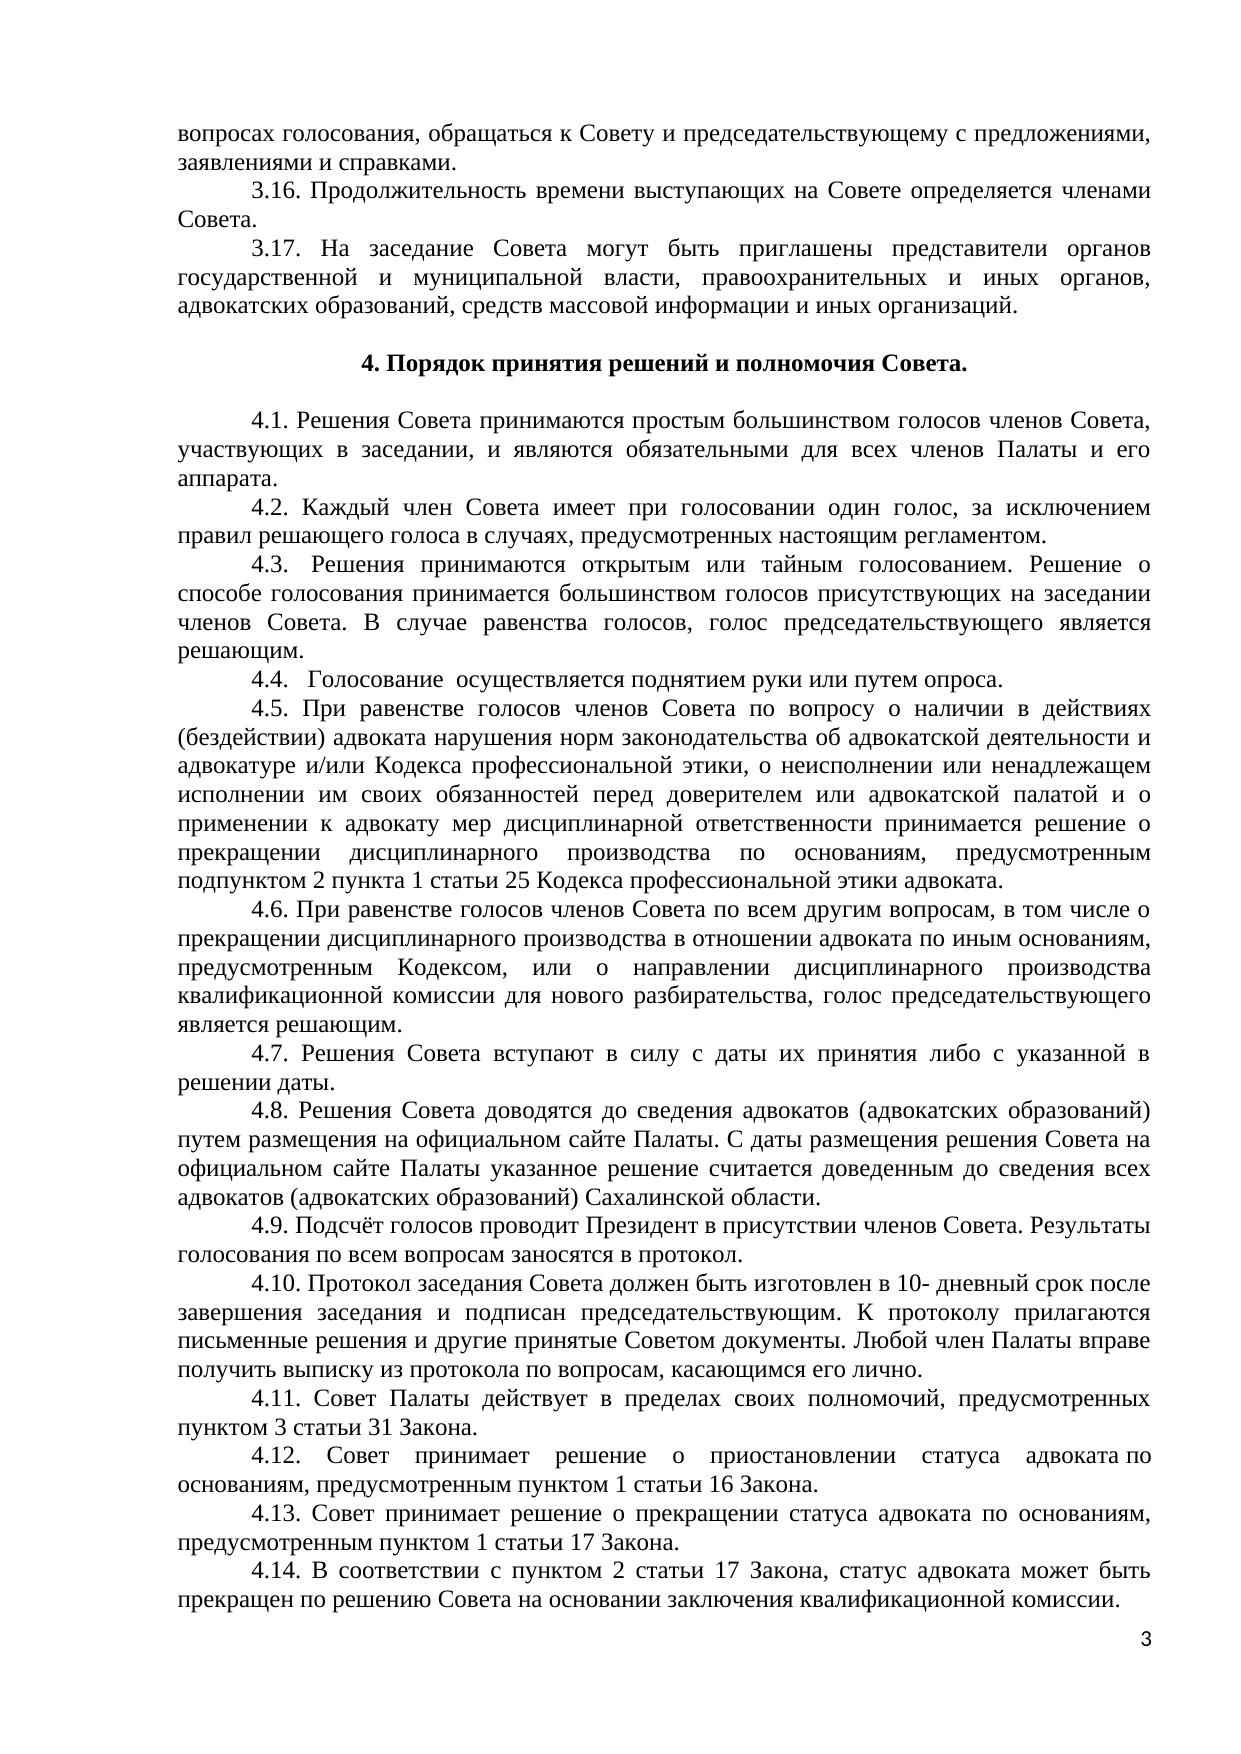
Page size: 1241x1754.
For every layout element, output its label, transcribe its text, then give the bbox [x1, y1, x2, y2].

text 4.13. Совет принимает решение о прекращении статуса адвоката по основаниям, предусмотренным пунктом 1 статьи 17 Закона. [177, 1498, 1152, 1556]
text 4.11. Совет Палаты действует в пределах своих полномочий, предусмотренных пунктом 3 статьи 31 Закона. [177, 1383, 1152, 1441]
text 4.10. Протокол заседания Совета должен быть изготовлен в 10- дневный срок после завершения заседания и подписан председательствующим. К протоколу прилагаются письменные решения и другие принятые Советом документы. Любой член Палаты вправе получить выписку из протокола по вопросам, касающимся его лично. [177, 1268, 1152, 1383]
text 4.6. При равенстве голосов членов Совета по всем другим вопросам, в том числе о прекращении дисциплинарного производства в отношении адвоката по иным основаниям, предусмотренным Кодексом, или о направлении дисциплинарного производства квалификационной комиссии для нового разбирательства, голос председательствующего является решающим. [177, 894, 1152, 1038]
text 4.4. Голосование осуществляется поднятием руки или путем опроса. [177, 664, 1152, 693]
text 4.7. Решения Совета вступают в силу с даты их принятия либо с указанной в решении даты. [177, 1038, 1152, 1096]
text 3.17. На заседание Совета могут быть приглашены представители органов государственной и муниципальной власти, правоохранительных и иных органов, адвокатских образований, средств массовой информации и иных организаций. [177, 233, 1152, 319]
text 4.9. Подсчёт голосов проводит Президент в присутствии членов Совета. Результаты голосования по всем вопросам заносятся в протокол. [177, 1211, 1152, 1268]
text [177, 118, 1152, 176]
text 4. Порядок принятия решений и полномочия Совета. [177, 348, 1152, 377]
text 3.16. Продолжительность времени выступающих на Совете определяется членами Совета. [177, 176, 1152, 233]
text 4.8. Решения Совета доводятся до сведения адвокатов (адвокатских образований) путем размещения на официальном сайте Палаты. С даты размещения решения Совета на официальном сайте Палаты указанное решение считается доведенным до сведения всех адвокатов (адвокатских образований) Сахалинской области. [177, 1096, 1152, 1211]
text 4.3. Решения принимаются открытым или тайным голосованием. Решение о способе голосования принимается большинством голосов присутствующих на заседании членов Совета. В случае равенства голосов, голос председательствующего является решающим. [177, 549, 1152, 664]
text 4.1. Решения Совета принимаются простым большинством голосов членов Совета, участвующих в заседании, и являются обязательными для всех членов Палаты и его аппарата. [177, 406, 1152, 492]
text 4.5. При равенстве голосов членов Совета по вопросу о наличии в действиях (бездействии) адвоката нарушения норм законодательства об адвокатской деятельности и адвокатуре и/или Кодекса профессиональной этики, о неисполнении или ненадлежащем исполнении им своих обязанностей перед доверителем или адвокатской палатой и о применении к адвокату мер дисциплинарной ответственности принимается решение о прекращении дисциплинарного производства по основаниям, предусмотренным подпунктом 2 пункта 1 статьи 25 Кодекса профессиональной этики адвоката. [177, 693, 1152, 894]
text 4.14. В соответствии с пунктом 2 статьи 17 Закона, статус адвоката может быть прекращен по решению Совета на основании заключения квалификационной комиссии. [177, 1556, 1152, 1613]
text 4.12. Совет принимает решение о приостановлении статуса адвоката по основаниям, предусмотренным пунктом 1 статьи 16 Закона. [177, 1441, 1152, 1498]
text 4.2. Каждый член Совета имеет при голосовании один голос, за исключением правил решающего голоса в случаях, предусмотренных настоящим регламентом. [177, 492, 1152, 549]
